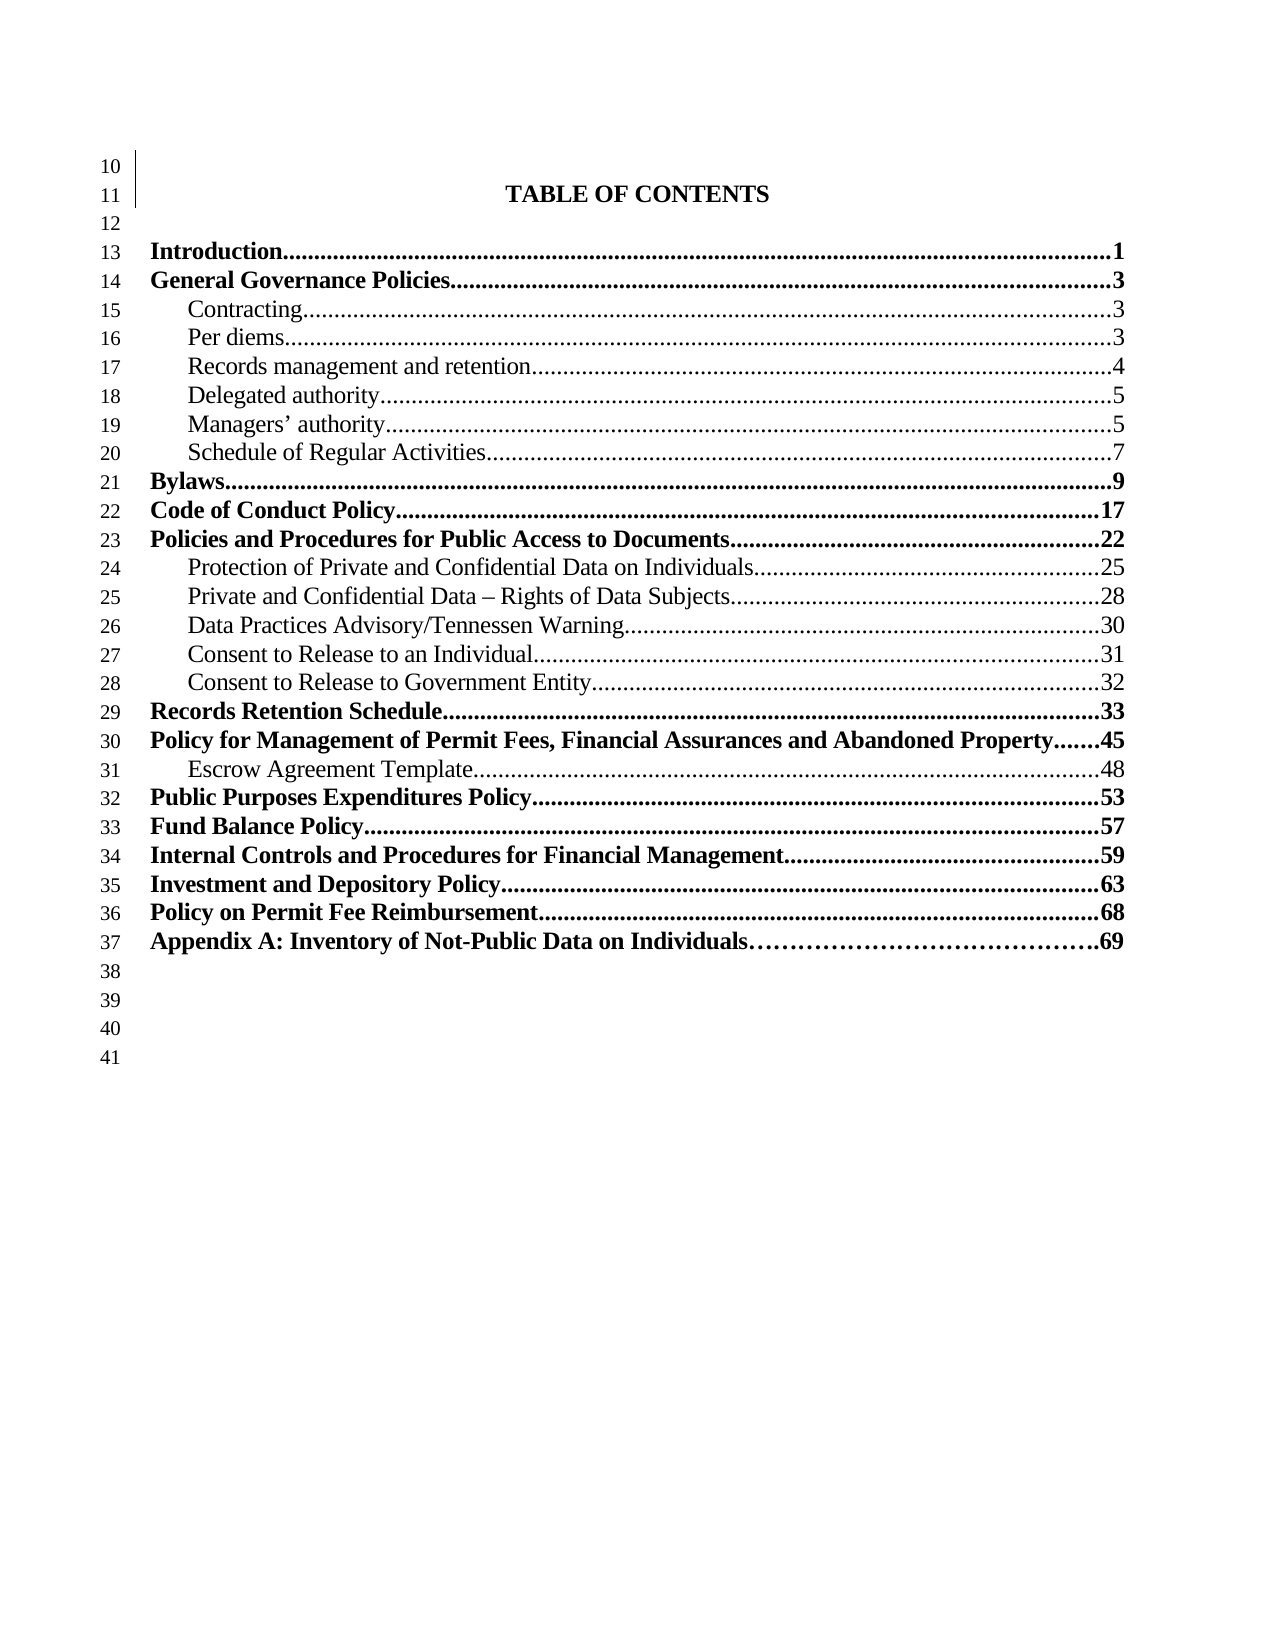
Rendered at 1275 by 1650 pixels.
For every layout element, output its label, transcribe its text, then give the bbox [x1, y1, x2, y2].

text Protection of Private and Confidential Data on Individuals 25 [150, 552, 1125, 581]
text Consent to Release to Government Entity 32 [150, 667, 1125, 696]
text Records Retention Schedule 33 [150, 696, 1125, 725]
text Escrow Agreement Template 48 [150, 754, 1125, 782]
text Policy for Management of Permit Fees, Financial Assurances and Abandoned Property 45 [150, 725, 1125, 754]
text Data Practices Advisory/Tennessen Warning 30 [150, 610, 1125, 639]
text Code of Conduct Policy 17 [150, 495, 1125, 524]
text Managers’ authority 5 [150, 409, 1125, 437]
text General Governance Policies 3 [150, 265, 1125, 294]
text TABLE OF CONTENTS [150, 179, 1125, 207]
text Schedule of Regular Activities 7 [150, 437, 1125, 466]
text Delegated authority 5 [150, 380, 1125, 409]
text Bylaws 9 [150, 466, 1125, 495]
text Private and Confidential Data – Rights of Data Subjects 28 [150, 581, 1125, 610]
text Policies and Procedures for Public Access to Documents 22 [150, 524, 1125, 552]
text Policy on Permit Fee Reimbursement 68 [150, 897, 1125, 926]
text Per diems 3 [150, 322, 1125, 351]
text Contracting 3 [150, 294, 1125, 322]
text Internal Controls and Procedures for Financial Management 59 [150, 840, 1125, 869]
text Records management and retention 4 [150, 351, 1125, 380]
text Fund Balance Policy 57 [150, 811, 1125, 840]
text Investment and Depository Policy 63 [150, 869, 1125, 897]
text Introduction 1 [150, 236, 1125, 265]
text Consent to Release to an Individual 31 [150, 639, 1125, 667]
text Public Purposes Expenditures Policy 53 [150, 782, 1125, 811]
text Appendix A: Inventory of Not-Public Data on Individuals…………………………………….69 [150, 926, 1125, 955]
